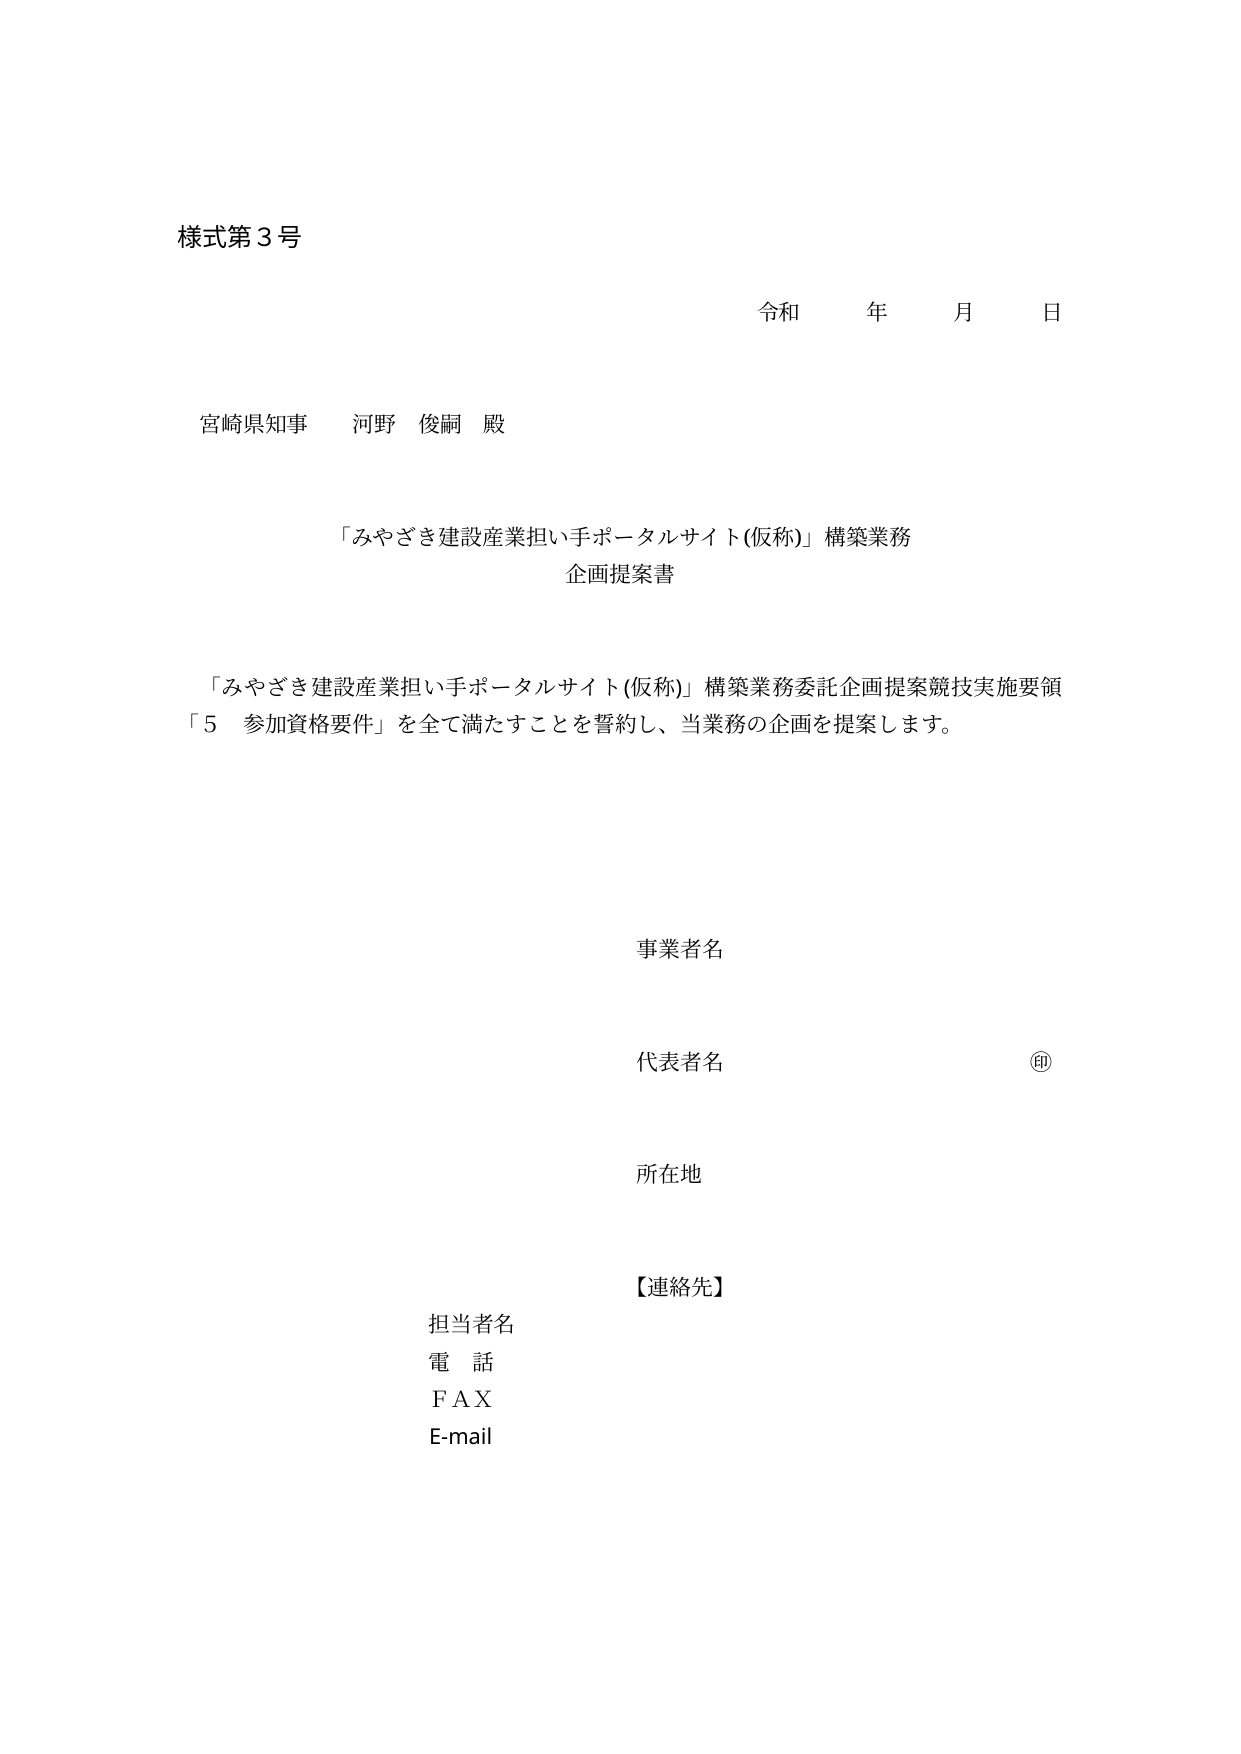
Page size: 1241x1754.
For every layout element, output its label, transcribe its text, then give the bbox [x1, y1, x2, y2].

text 【連絡先】 [177, 1267, 1063, 1304]
text 「みやざき建設産業担い手ポータルサイト(仮称)」構築業務 [177, 517, 1063, 554]
text 企画提案書 [177, 554, 1063, 592]
text 担当者名 [177, 1304, 1063, 1342]
text 様式第３号 [177, 217, 1063, 254]
text ＦＡＸ [177, 1379, 1063, 1417]
text 所在地 [177, 1154, 1063, 1192]
text 電 話 [177, 1342, 1063, 1379]
text 令和 年 月 日 [177, 292, 1063, 329]
text 宮崎県知事 河野 俊嗣 殿 [177, 404, 1063, 442]
text 「みやざき建設産業担い手ポータルサイト(仮称)」構築業務委託企画提案競技実施要領「５ 参加資格要件」を全て満たすことを誓約し、当業務の企画を提案します。 [177, 667, 1063, 742]
text 代表者名 ㊞ [177, 1042, 1063, 1079]
text 事業者名 [177, 929, 1063, 967]
text E-mail [177, 1417, 1063, 1454]
